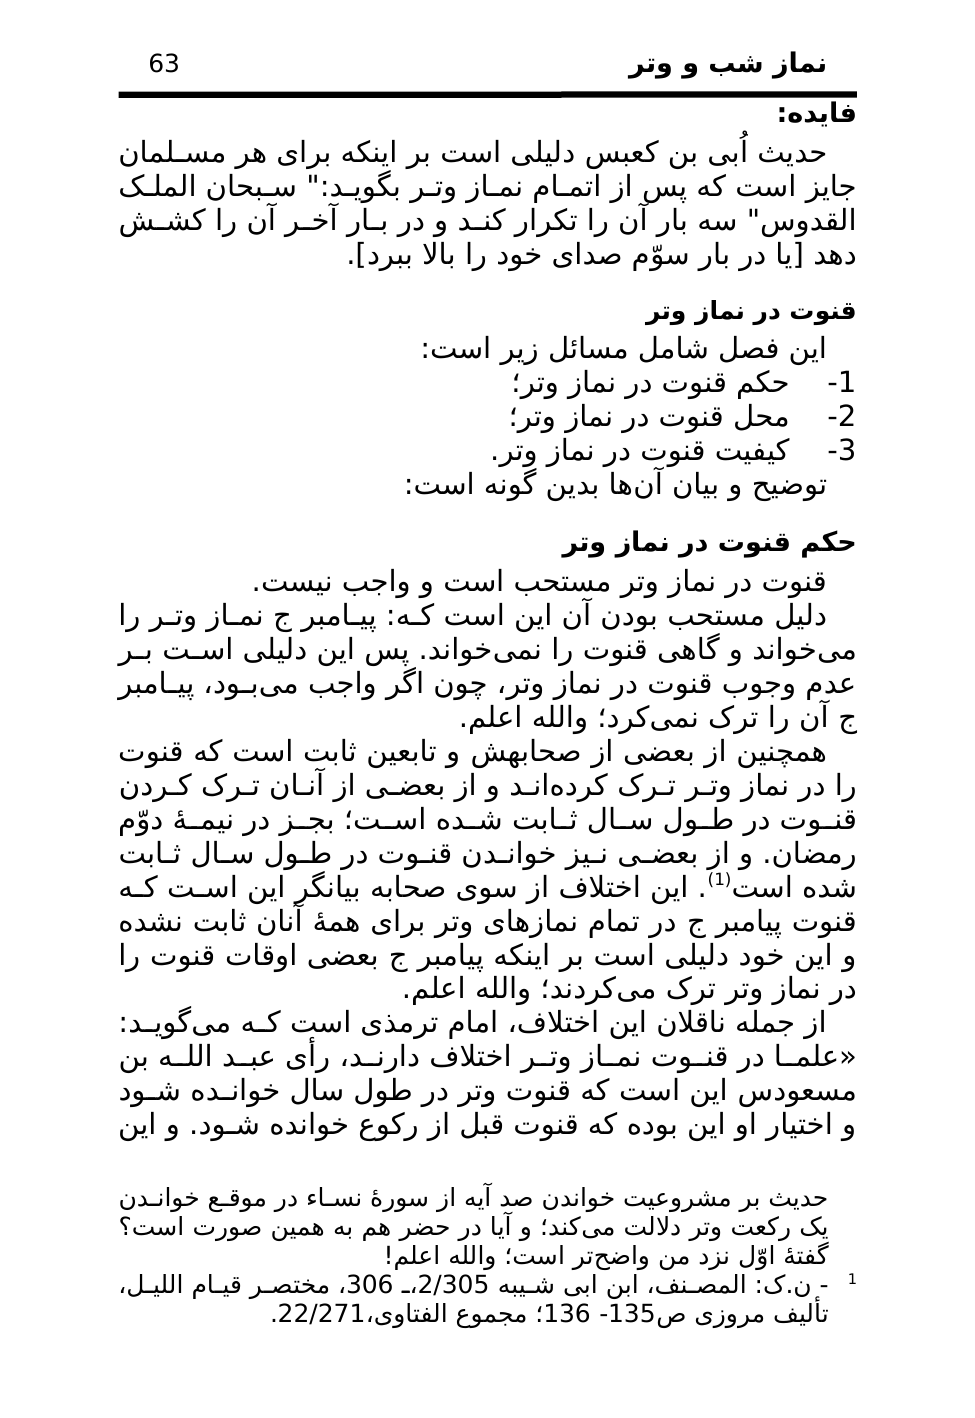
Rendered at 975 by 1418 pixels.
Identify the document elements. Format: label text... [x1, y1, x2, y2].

list کیفیت قنوت در نماز وتر. [118, 433, 827, 467]
text فایده: [118, 98, 857, 129]
text حدیث اُبی بن کعبس دلیلی است بر اینکه برای هر مسلمان جایز است که پس از اتمام نماز وتر بگوید:" سبحان الملک القدوس" سه بار آن را تکرار کند و در بار آخر آن را کشش دهد [یا در بار سوّم صدای خود را بالا ببرد]. [118, 135, 857, 271]
text همچنین از بعضی از صحابهش و تابعین ثابت است که قنوت را در نماز وتر ترک کرده‌اند و از بعضی از آنان ترک کردن قنوت در طول سال ثابت شده است؛ بجز در نیمۀ دوّم رمضان. و از بعضی نیز خواندن قنوت در طول سال ثابت شده است(). این اختلاف از سوی صحابه بیانگر این است که قنوت پیامبر ج در تمام نمازهای وتر برای همۀ آنان ثابت نشده و این خود دلیلی است بر اینکه پیامبر ج بعضی اوقات قنوت را در نماز وتر ترک می‌کردند؛ والله اعلم. [118, 734, 857, 1006]
list محل قنوت در نماز وتر؛ [118, 399, 827, 433]
text قنوت در نماز وتر مستحب است و واجب نیست. [118, 564, 857, 598]
text توضیح و بیان آن‌ها بدین گونه است: [118, 467, 857, 501]
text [118, 1006, 857, 1142]
text قنوت در نماز وتر [118, 296, 857, 325]
text این فصل شامل مسائل زیر است: [118, 332, 857, 366]
text دلیل مستحب بودن آن این است که: پیامبر ج نماز وتر را می‌خواند و گاهی قنوت را نمی‌خواند. پس این دلیلی است بر عدم وجوب قنوت در نماز وتر، چون اگر واجب می‌بود، پیامبر ج آن را ترک نمی‌کرد؛ والله اعلم. [118, 598, 857, 734]
text حکم قنوت در نماز وتر [118, 526, 857, 558]
list حکم قنوت در نماز وتر؛ [118, 366, 827, 399]
